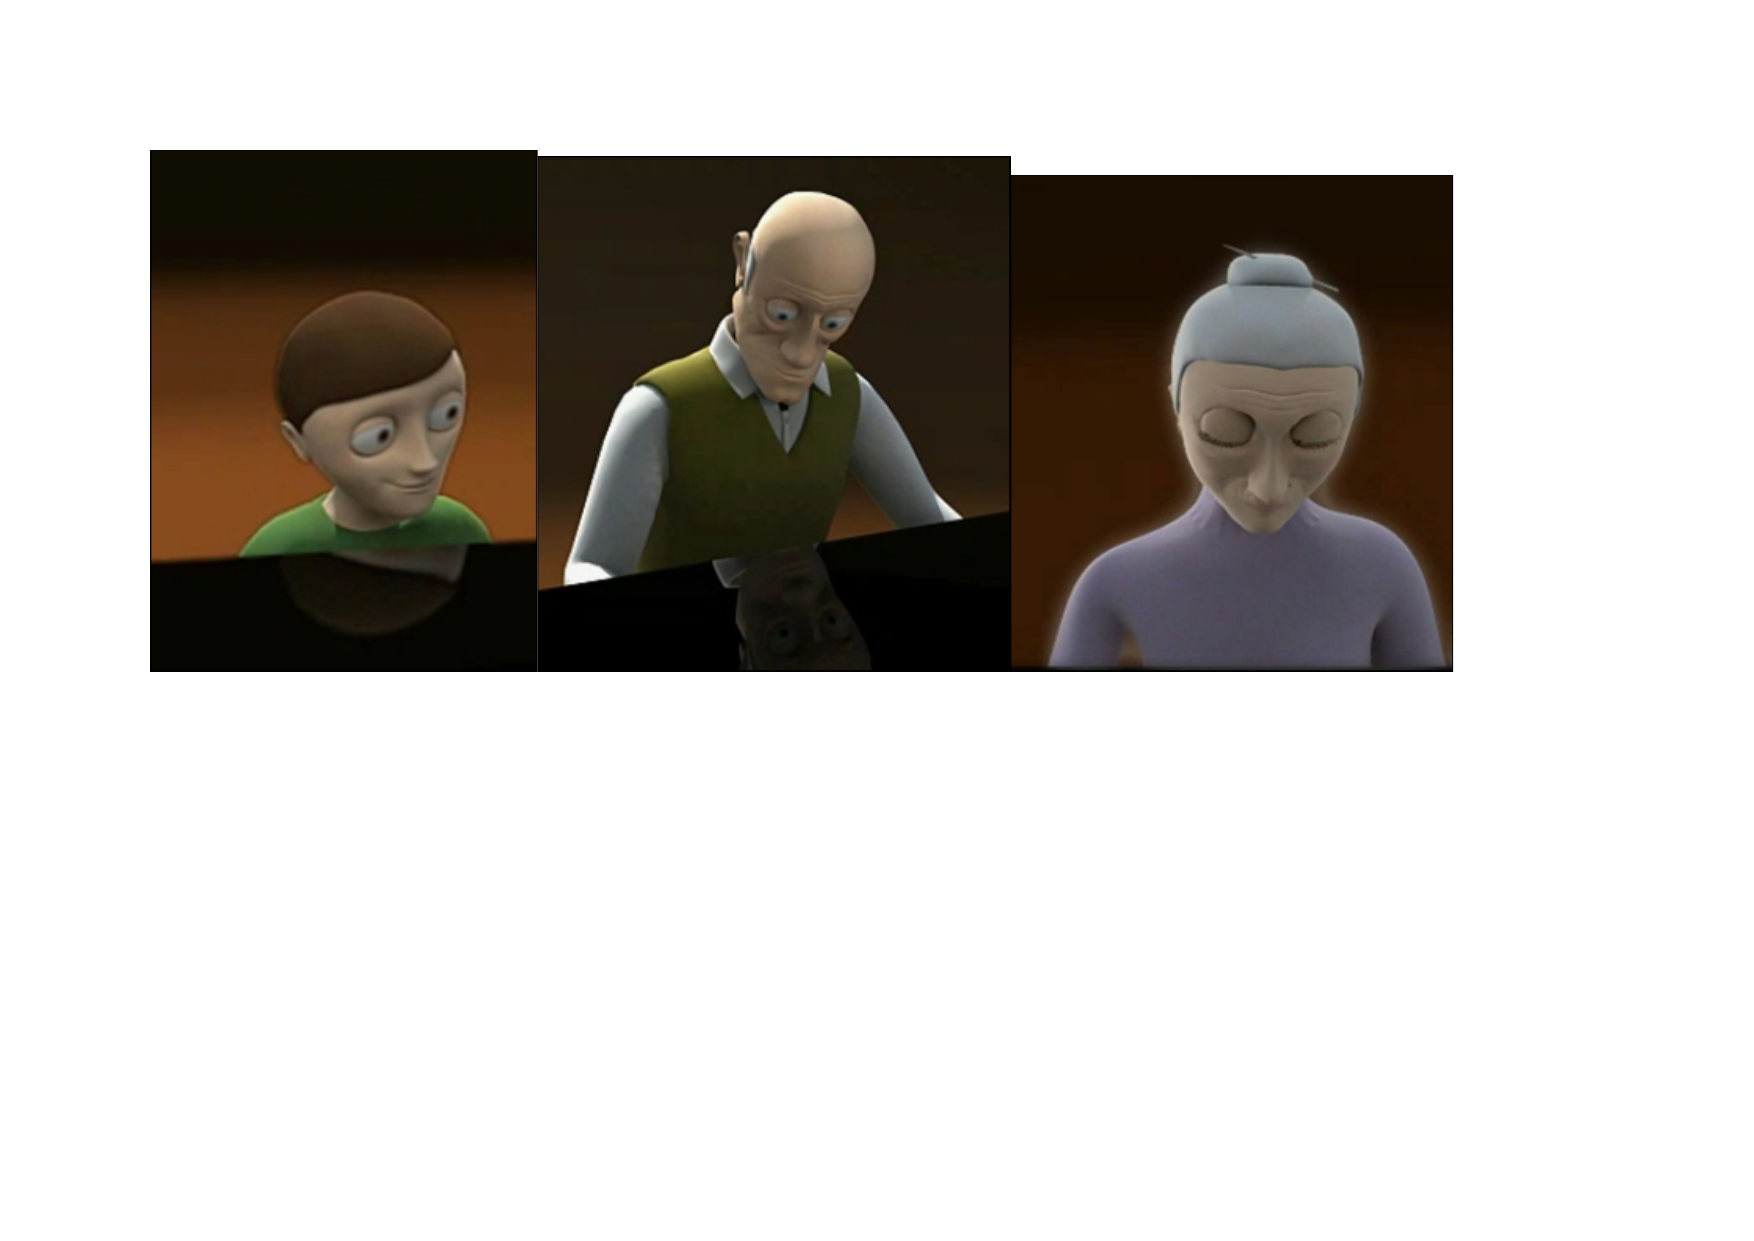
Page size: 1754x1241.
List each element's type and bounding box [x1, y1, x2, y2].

picture [150, 150, 1454, 672]
